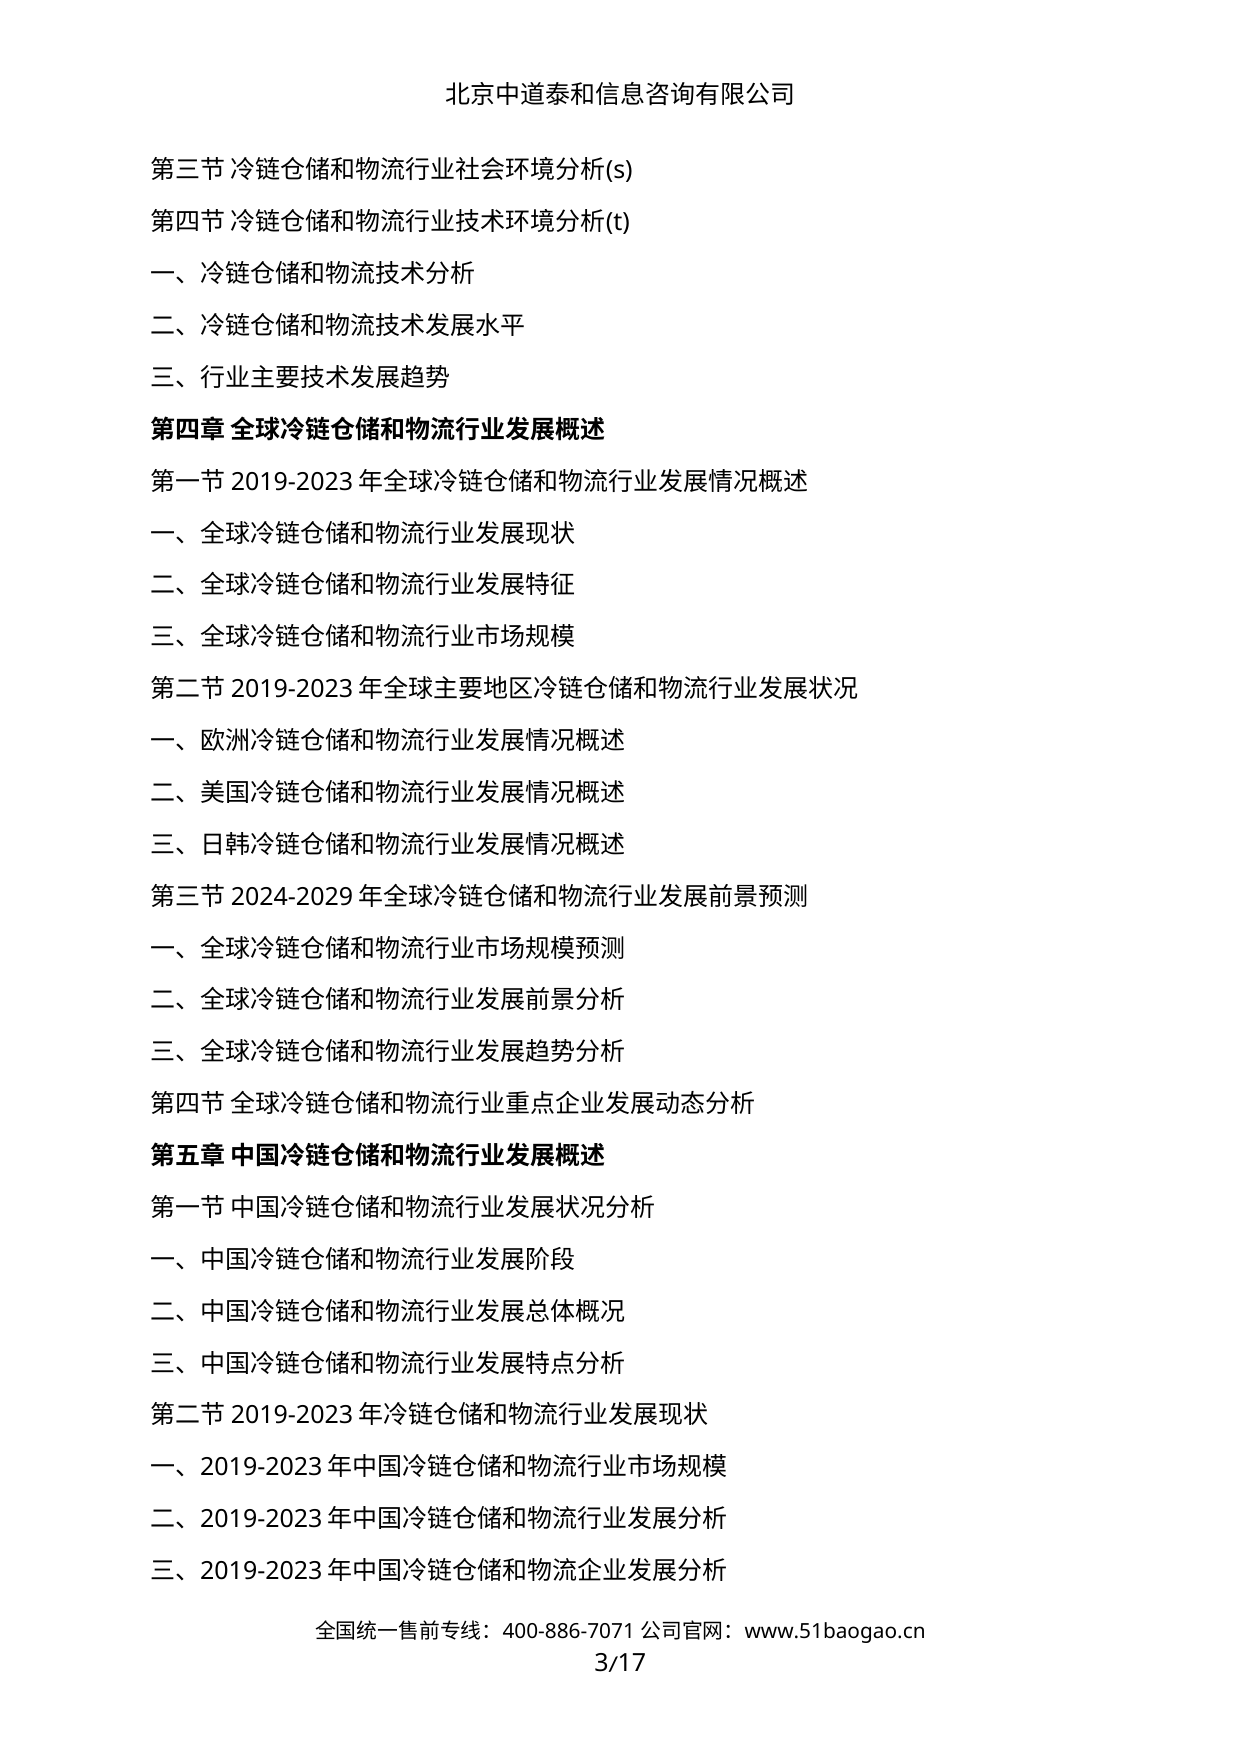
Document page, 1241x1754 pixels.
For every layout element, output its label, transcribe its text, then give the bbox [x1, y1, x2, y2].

text 第二节 2019-2023年冷链仓储和物流行业发展现状 [150, 1395, 1090, 1431]
text 第五章 中国冷链仓储和物流行业发展概述 [150, 1136, 1090, 1172]
text 二、全球冷链仓储和物流行业发展前景分析 [150, 980, 1090, 1016]
text 三、2019-2023年中国冷链仓储和物流企业发展分析 [150, 1551, 1090, 1587]
text 三、日韩冷链仓储和物流行业发展情况概述 [150, 824, 1090, 861]
text 三、中国冷链仓储和物流行业发展特点分析 [150, 1343, 1090, 1379]
text 第一节 2019-2023年全球冷链仓储和物流行业发展情况概述 [150, 461, 1090, 497]
text 第四章 全球冷链仓储和物流行业发展概述 [150, 409, 1090, 446]
text 一、欧洲冷链仓储和物流行业发展情况概述 [150, 721, 1090, 757]
text 二、冷链仓储和物流技术发展水平 [150, 306, 1090, 342]
text 一、冷链仓储和物流技术分析 [150, 254, 1090, 290]
text 三、全球冷链仓储和物流行业市场规模 [150, 617, 1090, 653]
text 一、中国冷链仓储和物流行业发展阶段 [150, 1239, 1090, 1276]
text 第四节 全球冷链仓储和物流行业重点企业发展动态分析 [150, 1084, 1090, 1120]
text 二、全球冷链仓储和物流行业发展特征 [150, 565, 1090, 601]
text 第一节 中国冷链仓储和物流行业发展状况分析 [150, 1187, 1090, 1224]
text 二、美国冷链仓储和物流行业发展情况概述 [150, 772, 1090, 809]
text 三、全球冷链仓储和物流行业发展趋势分析 [150, 1032, 1090, 1068]
text 一、全球冷链仓储和物流行业发展现状 [150, 513, 1090, 549]
text 一、全球冷链仓储和物流行业市场规模预测 [150, 928, 1090, 964]
text 第三节 2024-2029年全球冷链仓储和物流行业发展前景预测 [150, 876, 1090, 912]
text 第四节 冷链仓储和物流行业技术环境分析(t) [150, 202, 1090, 238]
text 一、2019-2023年中国冷链仓储和物流行业市场规模 [150, 1447, 1090, 1483]
text 第二节 2019-2023年全球主要地区冷链仓储和物流行业发展状况 [150, 669, 1090, 705]
text 三、行业主要技术发展趋势 [150, 357, 1090, 394]
text 二、2019-2023年中国冷链仓储和物流行业发展分析 [150, 1499, 1090, 1535]
text 第三节 冷链仓储和物流行业社会环境分析(s) [150, 150, 1090, 186]
text 二、中国冷链仓储和物流行业发展总体概况 [150, 1291, 1090, 1327]
